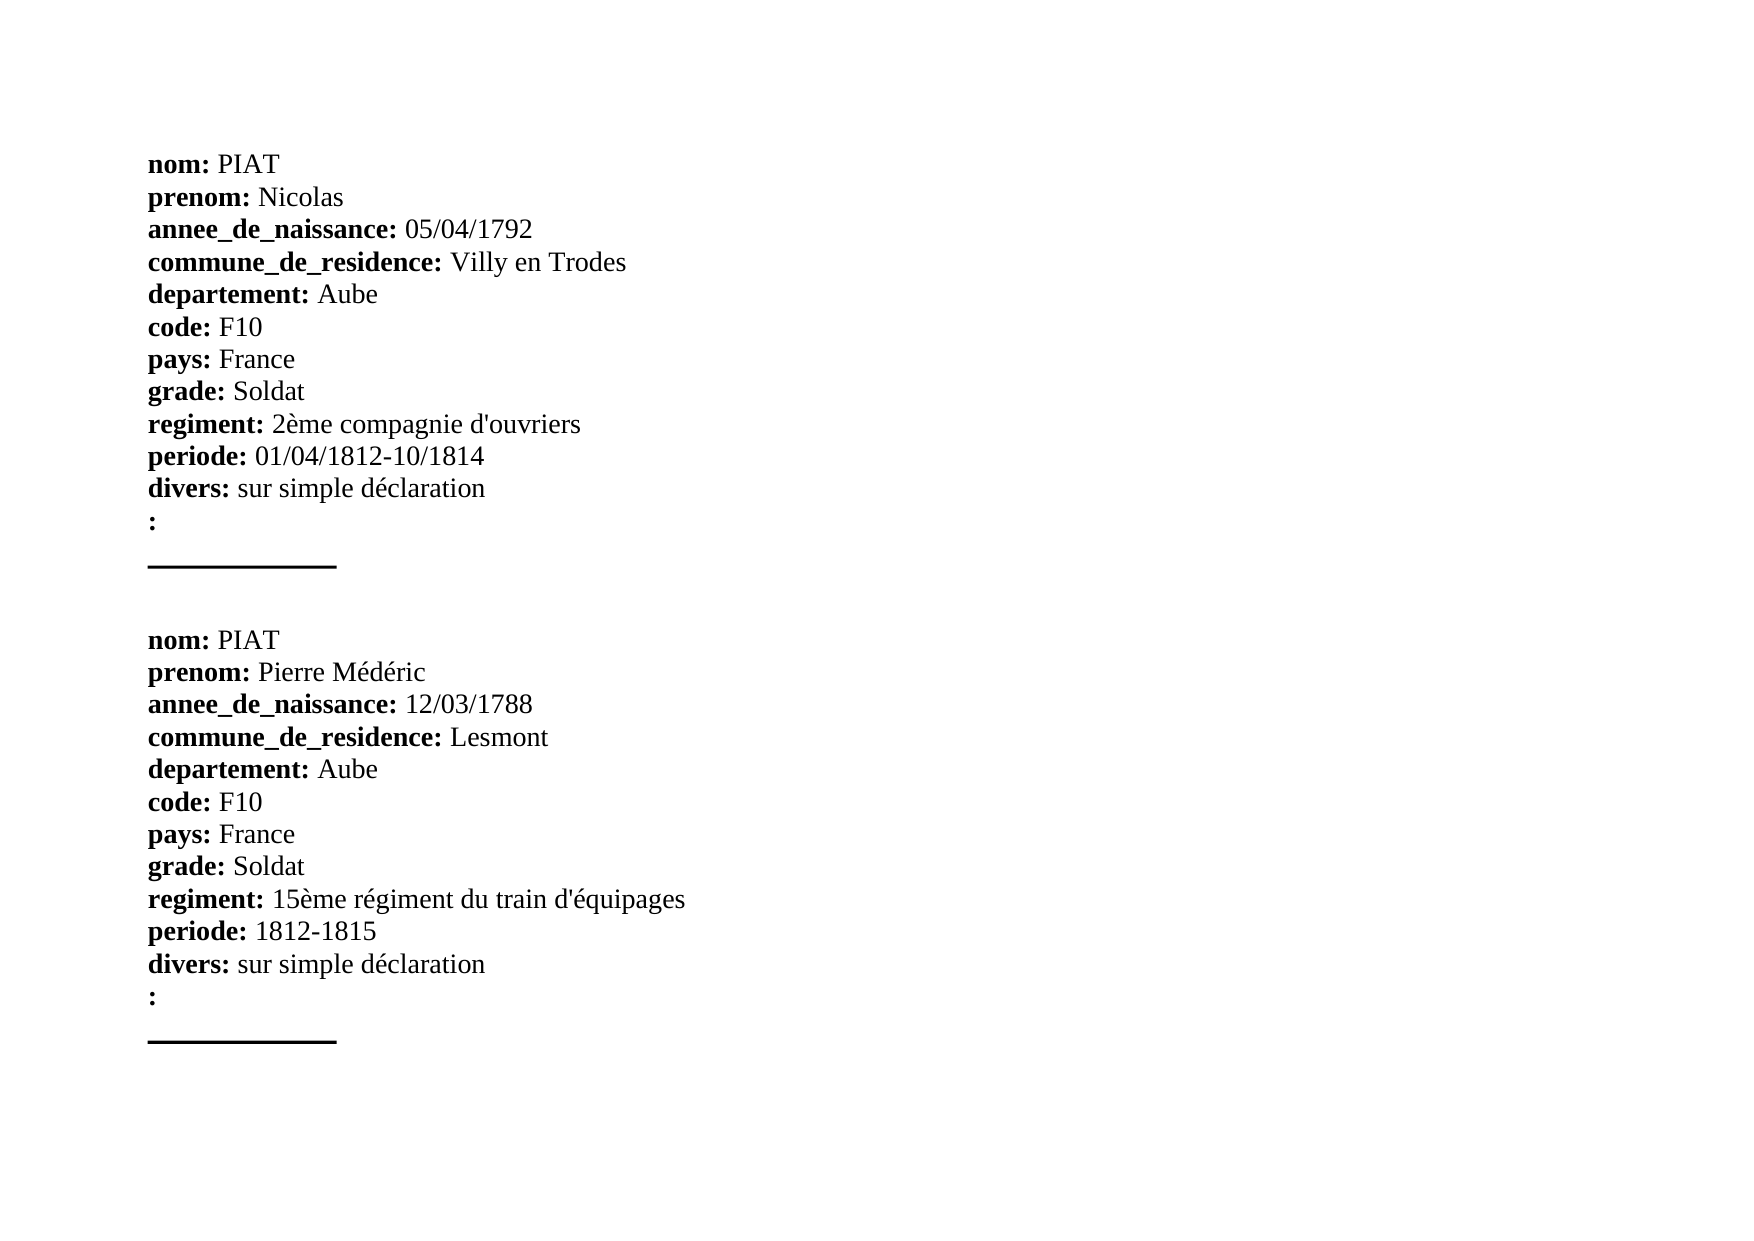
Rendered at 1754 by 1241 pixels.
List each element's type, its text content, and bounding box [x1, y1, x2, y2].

text nom: PIAT prenom: Nicolas annee_de_naissance: 05/04/1792 commune_de_residence: Villy en Trodes departement: Aube code: F10 pays: France grade: Soldat regiment: 2ème compagnie d'ouvriers periode: 01/04/1812-10/1814 divers: sur simple déclaration : [148, 148, 1606, 536]
text nom: PIAT prenom: Pierre Médéric annee_de_naissance: 12/03/1788 commune_de_residence: Lesmont departement: Aube code: F10 pays: France grade: Soldat regiment: 15ème régiment du train d'équipages periode: 1812-1815 divers: sur simple déclaration : [148, 623, 1606, 1011]
